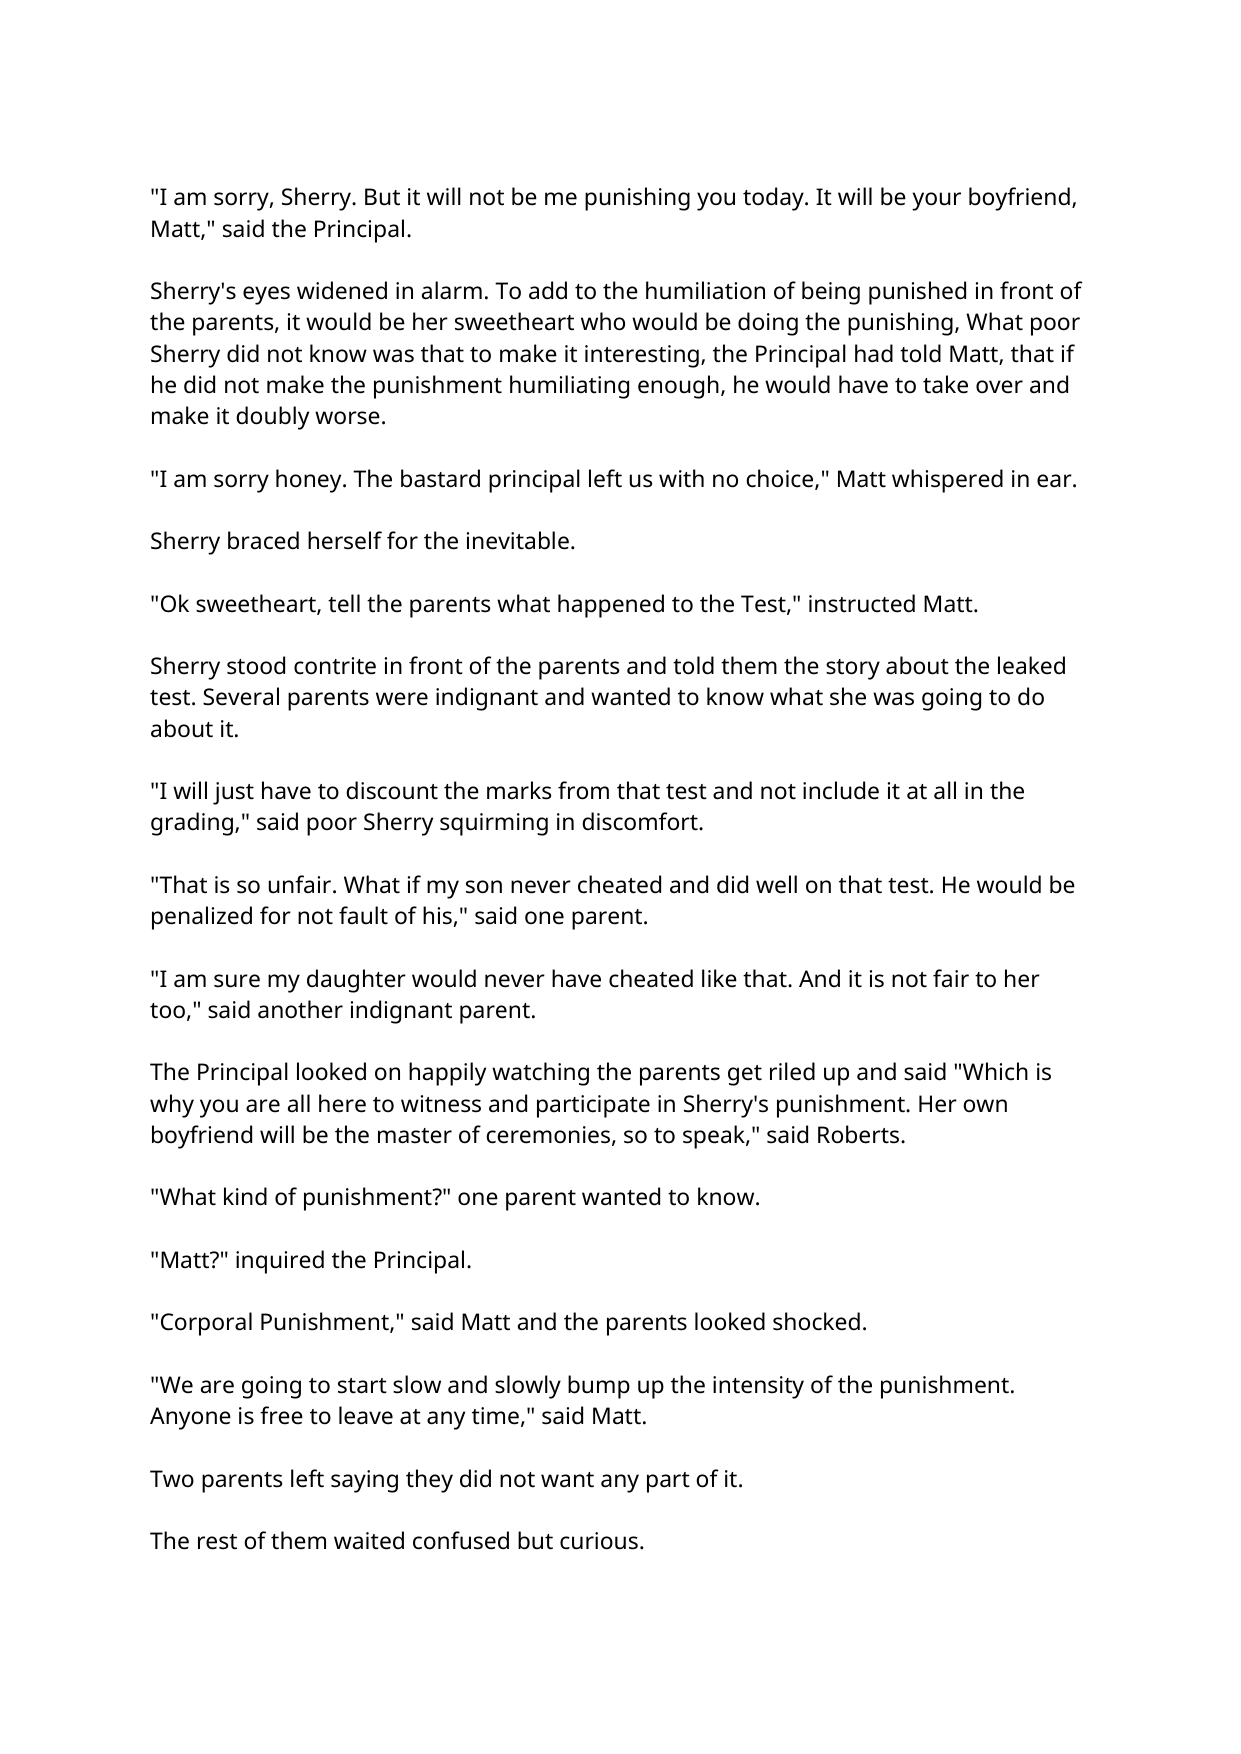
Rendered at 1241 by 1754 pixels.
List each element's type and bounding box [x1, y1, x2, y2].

text [150, 150, 1090, 1587]
